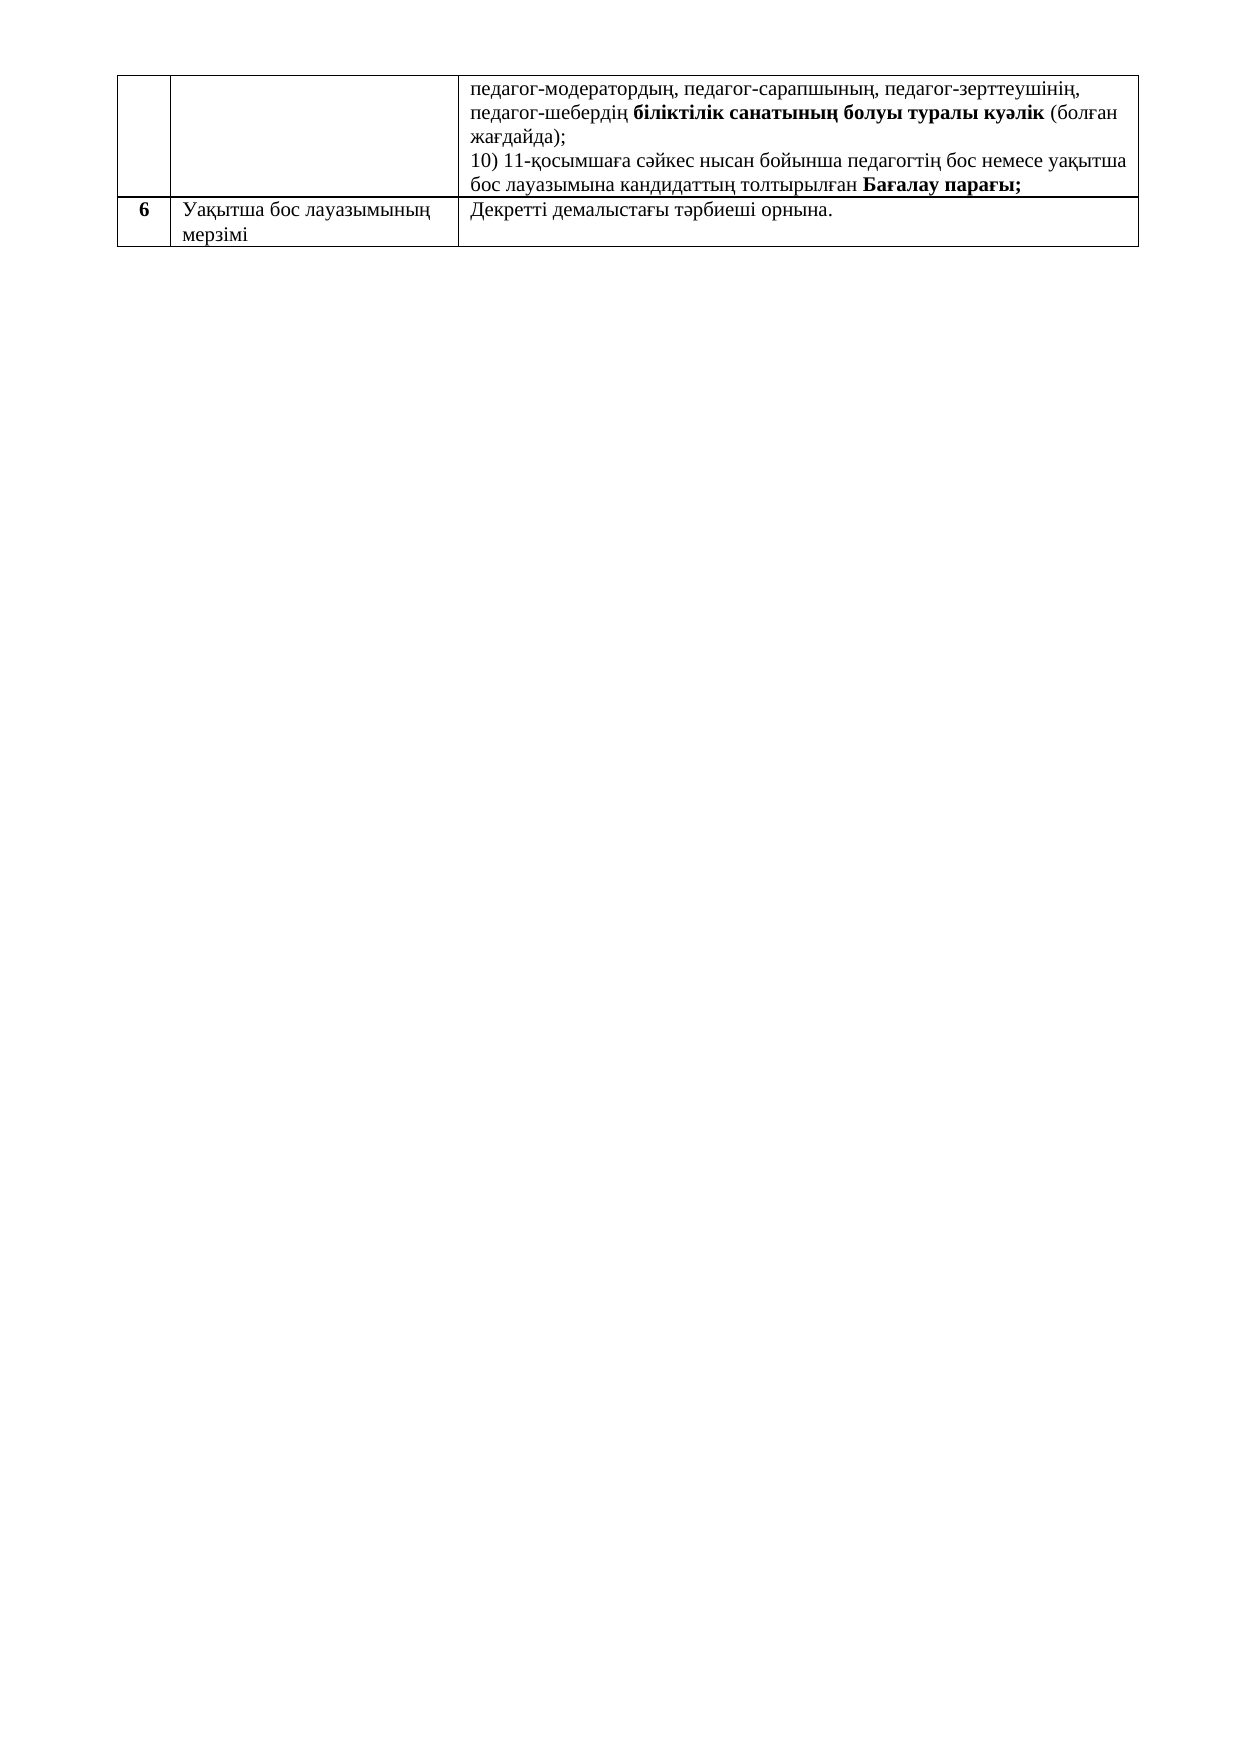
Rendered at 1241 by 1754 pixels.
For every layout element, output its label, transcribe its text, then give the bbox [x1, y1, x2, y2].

table_cell [118, 76, 170, 196]
table_cell Декретті демалыстағы тәрбиеші орнына. [459, 198, 1138, 246]
table_cell 6 [118, 198, 170, 246]
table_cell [171, 76, 458, 196]
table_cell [459, 76, 1138, 196]
table_cell Уақытша бос лауазымының мерзімі [171, 198, 458, 246]
